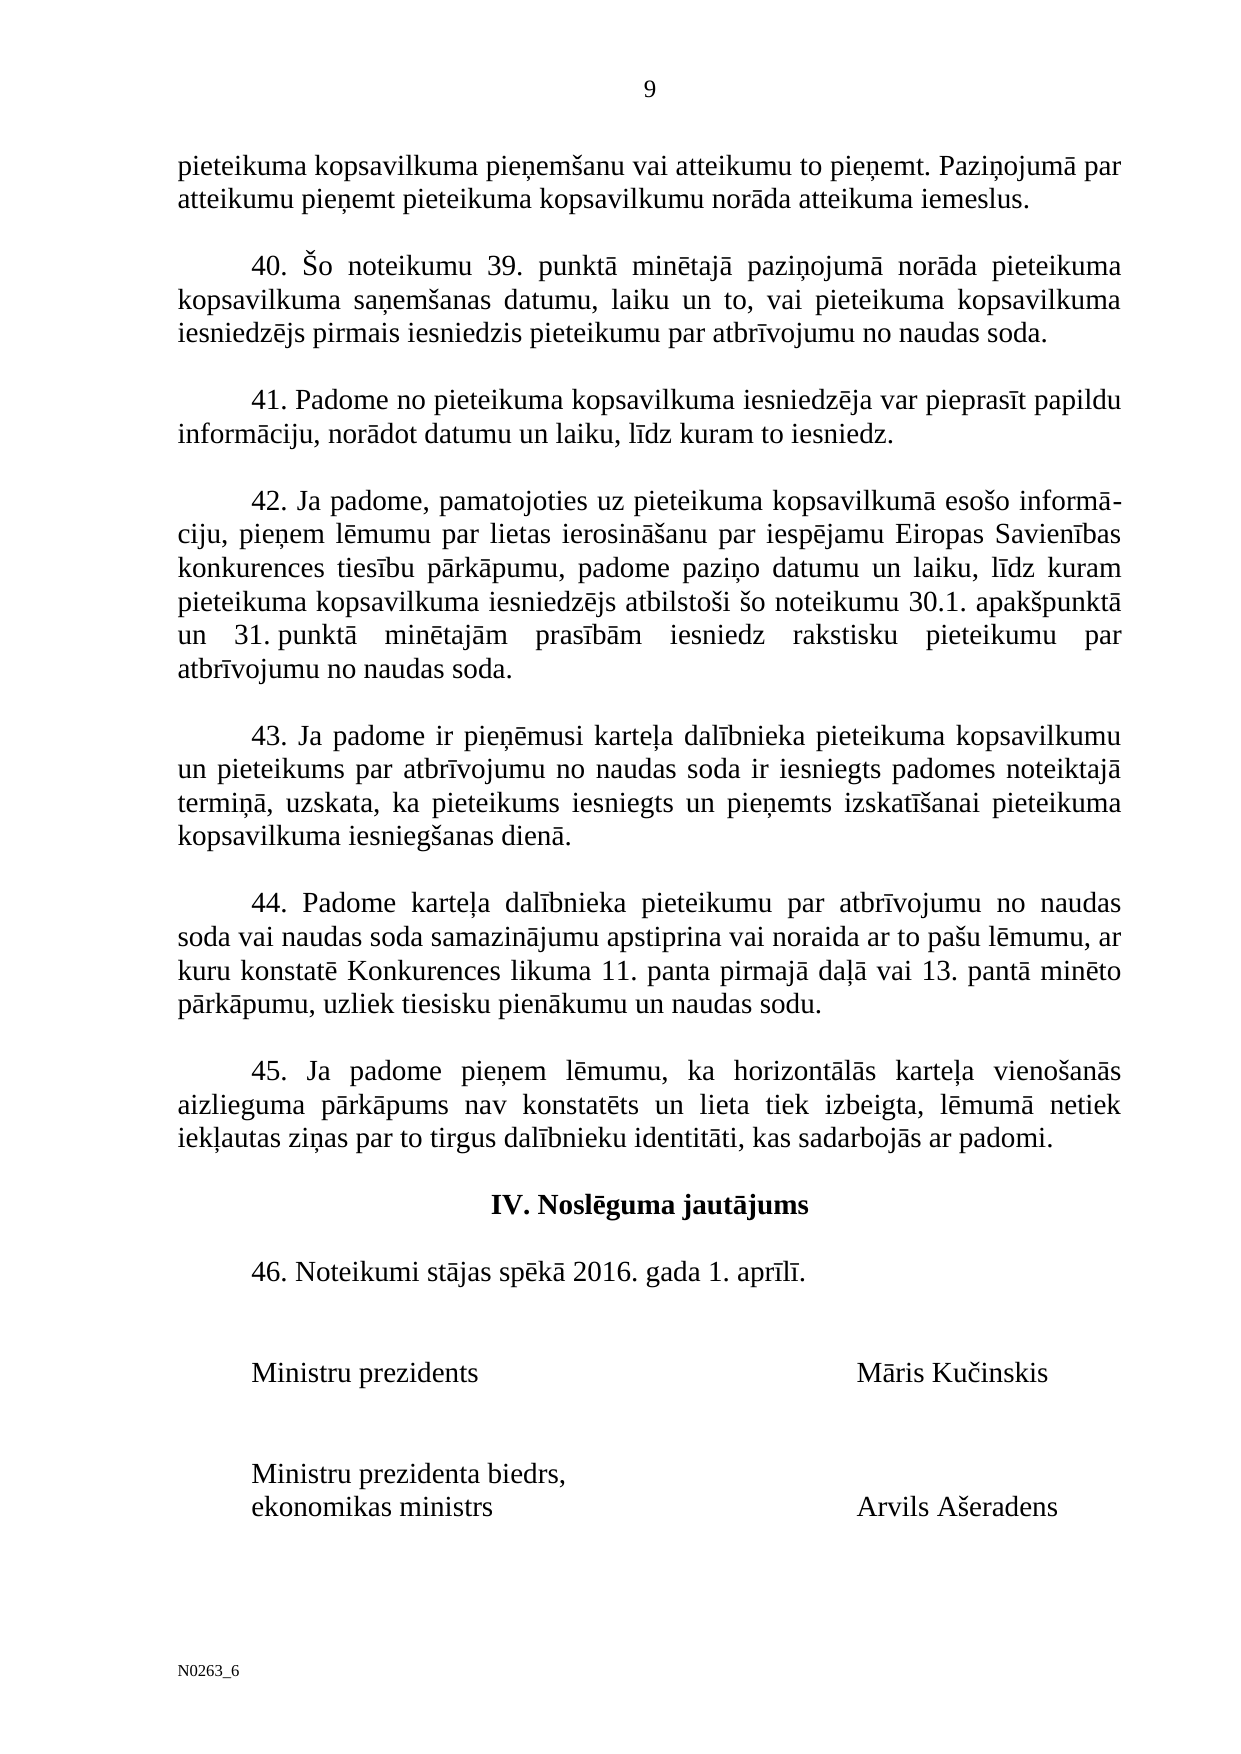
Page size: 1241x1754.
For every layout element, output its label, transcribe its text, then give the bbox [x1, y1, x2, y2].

text 41. Padome no pieteikuma kopsavilkuma iesniedzēja var pieprasīt papildu informāciju, norādot datumu un laiku, līdz kuram to iesniedz. [177, 382, 1122, 449]
text 44. Padome karteļa dalībnieka pieteikumu par atbrīvojumu no naudas soda vai naudas soda samazinājumu apstiprina vai noraida ar to pašu lēmumu, ar kuru konstatē Konkurences likuma 11. panta pirmajā daļā vai 13. pantā minēto pārkāpumu, uzliek tiesisku pienākumu un naudas sodu. [177, 886, 1122, 1020]
text Ministru prezidents Māris Kučinskis [177, 1355, 1122, 1389]
text 46. Noteikumi stājas spēkā 2016. gada 1. aprīlī. [177, 1254, 1122, 1288]
text 45. Ja padome pieņem lēmumu, ka horizontālās karteļa vienošanās aizlieguma pārkāpums nav konstatēts un lieta tiek izbeigta, lēmumā netiek iekļautas ziņas par to tirgus dalībnieku identitāti, kas sadarbojās ar padomi. [177, 1053, 1122, 1154]
text Ministru prezidenta biedrs, [177, 1456, 1122, 1489]
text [177, 148, 1122, 215]
text 42. Ja padome, pamatojoties uz pieteikuma kopsavilkumā esošo informāciju, pieņem lēmumu par lietas ierosināšanu par iespējamu Eiropas Savienības konkurences tiesību pārkāpumu, padome paziņo datumu un laiku, līdz kuram pieteikuma kopsavilkuma iesniedzējs atbilstoši šo noteikumu 30.1. apakšpunktā un 31. punktā minētajām prasībām iesniedz rakstisku pieteikumu par atbrīvojumu no naudas soda. [177, 483, 1122, 684]
text 40. Šo noteikumu 39. punktā minētajā paziņojumā norāda pieteikuma kopsavilkuma saņemšanas datumu, laiku un to, vai pieteikuma kopsavilkuma iesniedzējs pirmais iesniedzis pieteikumu par atbrīvojumu no naudas soda. [177, 248, 1122, 349]
text ekonomikas ministrs Arvils Ašeradens [177, 1489, 1122, 1523]
text 43. Ja padome ir pieņēmusi karteļa dalībnieka pieteikuma kopsavilkumu un pieteikums par atbrīvojumu no naudas soda ir iesniegts padomes noteiktajā termiņā, uzskata, ka pieteikums iesniegts un pieņemts izskatīšanai pieteikuma kopsavilkuma iesniegšanas dienā. [177, 718, 1122, 852]
text IV. Noslēguma jautājums [177, 1187, 1122, 1221]
